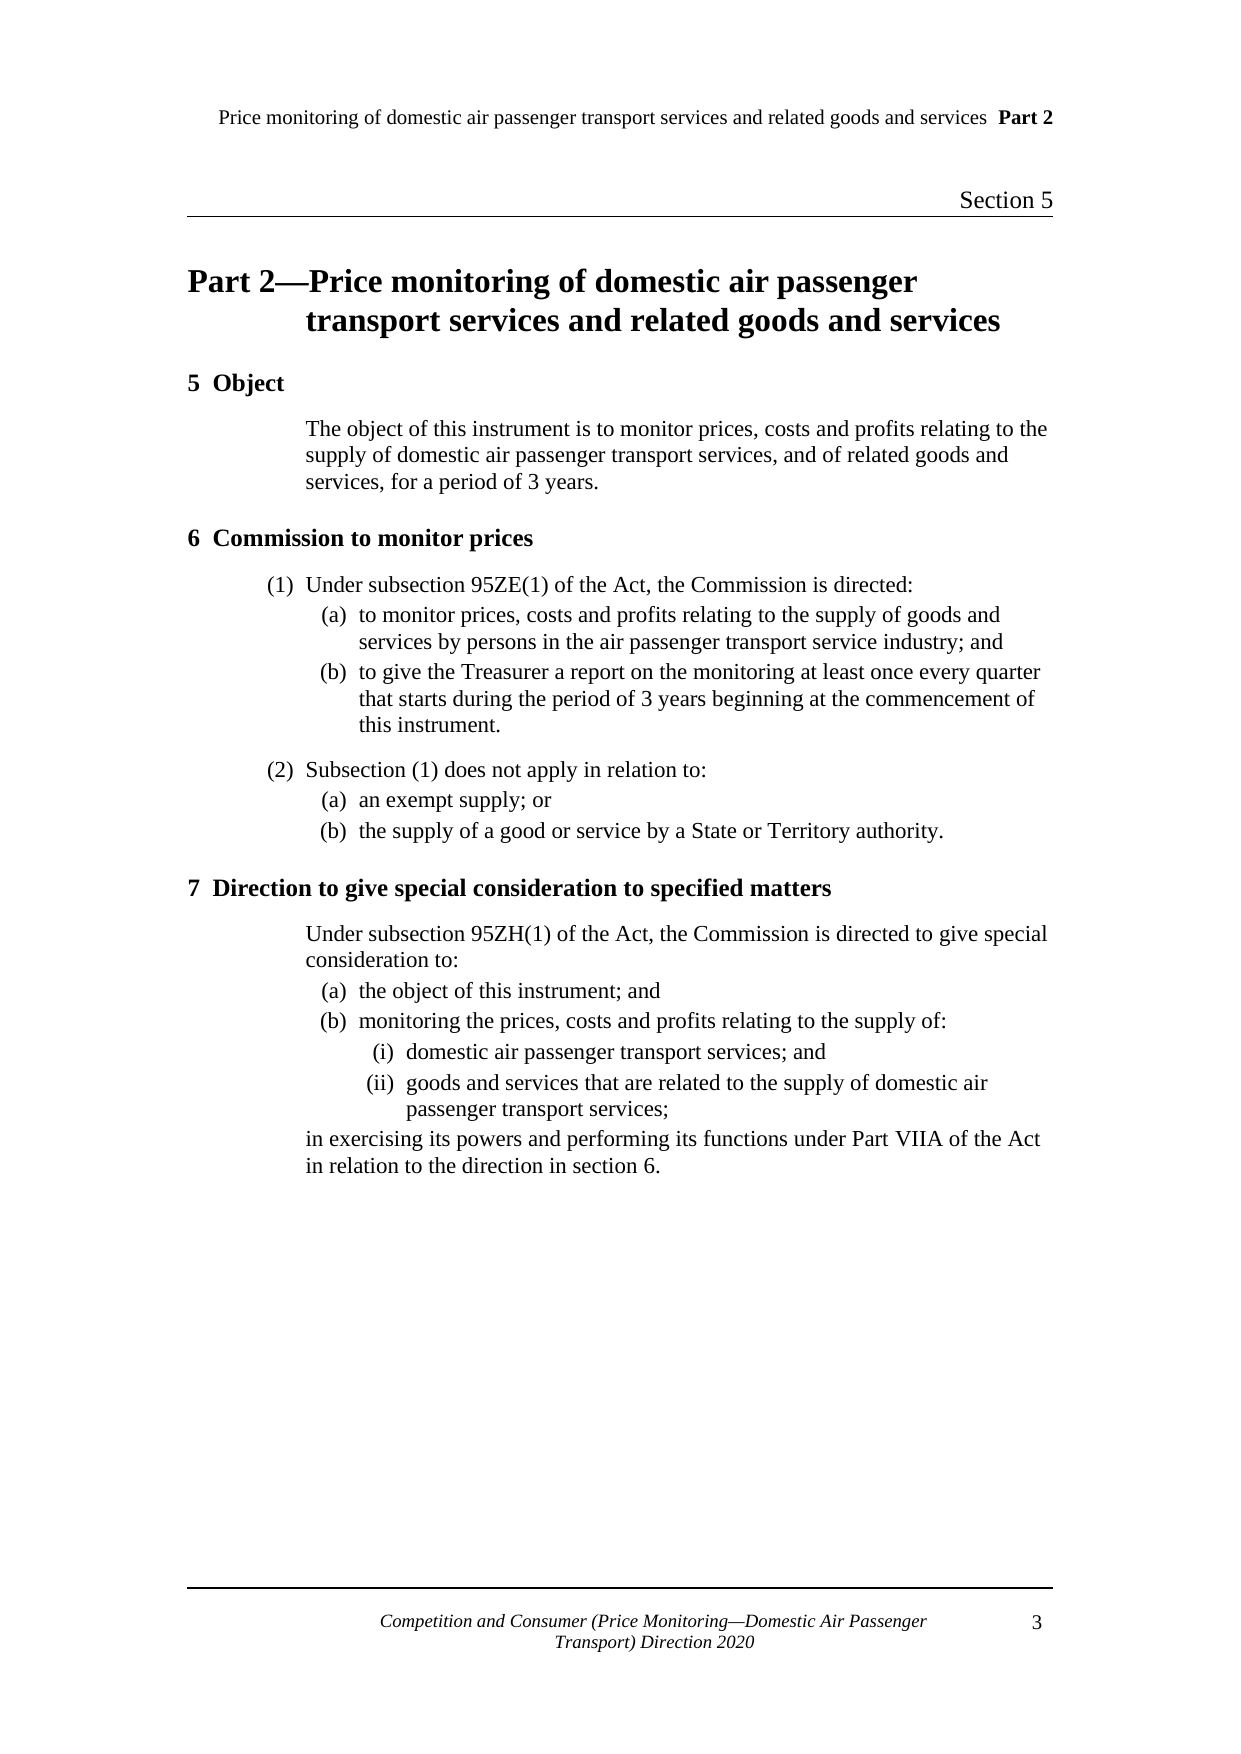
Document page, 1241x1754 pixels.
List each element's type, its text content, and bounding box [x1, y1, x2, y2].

text 5 Object [187, 368, 1053, 396]
text (b) to give the Treasurer a report on the monitoring at least once every quarter that starts during the period of 3 years beginning at the commencement of this instrument. [187, 658, 1053, 737]
text (b) monitoring the prices, costs and profits relating to the supply of: [187, 1007, 1053, 1034]
text Under subsection 95ZH(1) of the Act, the Commission is directed to give special consideration to: [187, 920, 1053, 973]
text (i) domestic air passenger transport services; and [187, 1038, 1053, 1064]
text Part 2—Price monitoring of domestic air passenger transport services and related goods and services [187, 262, 1053, 338]
text (b) the supply of a good or service by a State or Territory authority. [187, 817, 1053, 843]
text (a) to monitor prices, costs and profits relating to the supply of goods and services by persons in the air passenger transport service industry; and [187, 601, 1053, 654]
text (2) Subsection (1) does not apply in relation to: [187, 756, 1053, 782]
text 6 Commission to monitor prices [187, 523, 1053, 552]
text (1) Under subsection 95ZE(1) of the Act, the Commission is directed: [187, 571, 1053, 597]
text (a) the object of this instrument; and [187, 977, 1053, 1003]
text in exercising its powers and performing its functions under Part VIIA of the Act in relation to the direction in section 6. [305, 1125, 1053, 1178]
text (ii) goods and services that are related to the supply of domestic air passenger transport services; [187, 1068, 1053, 1121]
text (a) an exempt supply; or [187, 787, 1053, 813]
text 7 Direction to give special consideration to specified matters [187, 873, 1053, 901]
text The object of this instrument is to monitor prices, costs and profits relating to the supply of domestic air passenger transport services, and of related goods and services, for a period of 3 years. [187, 415, 1053, 494]
